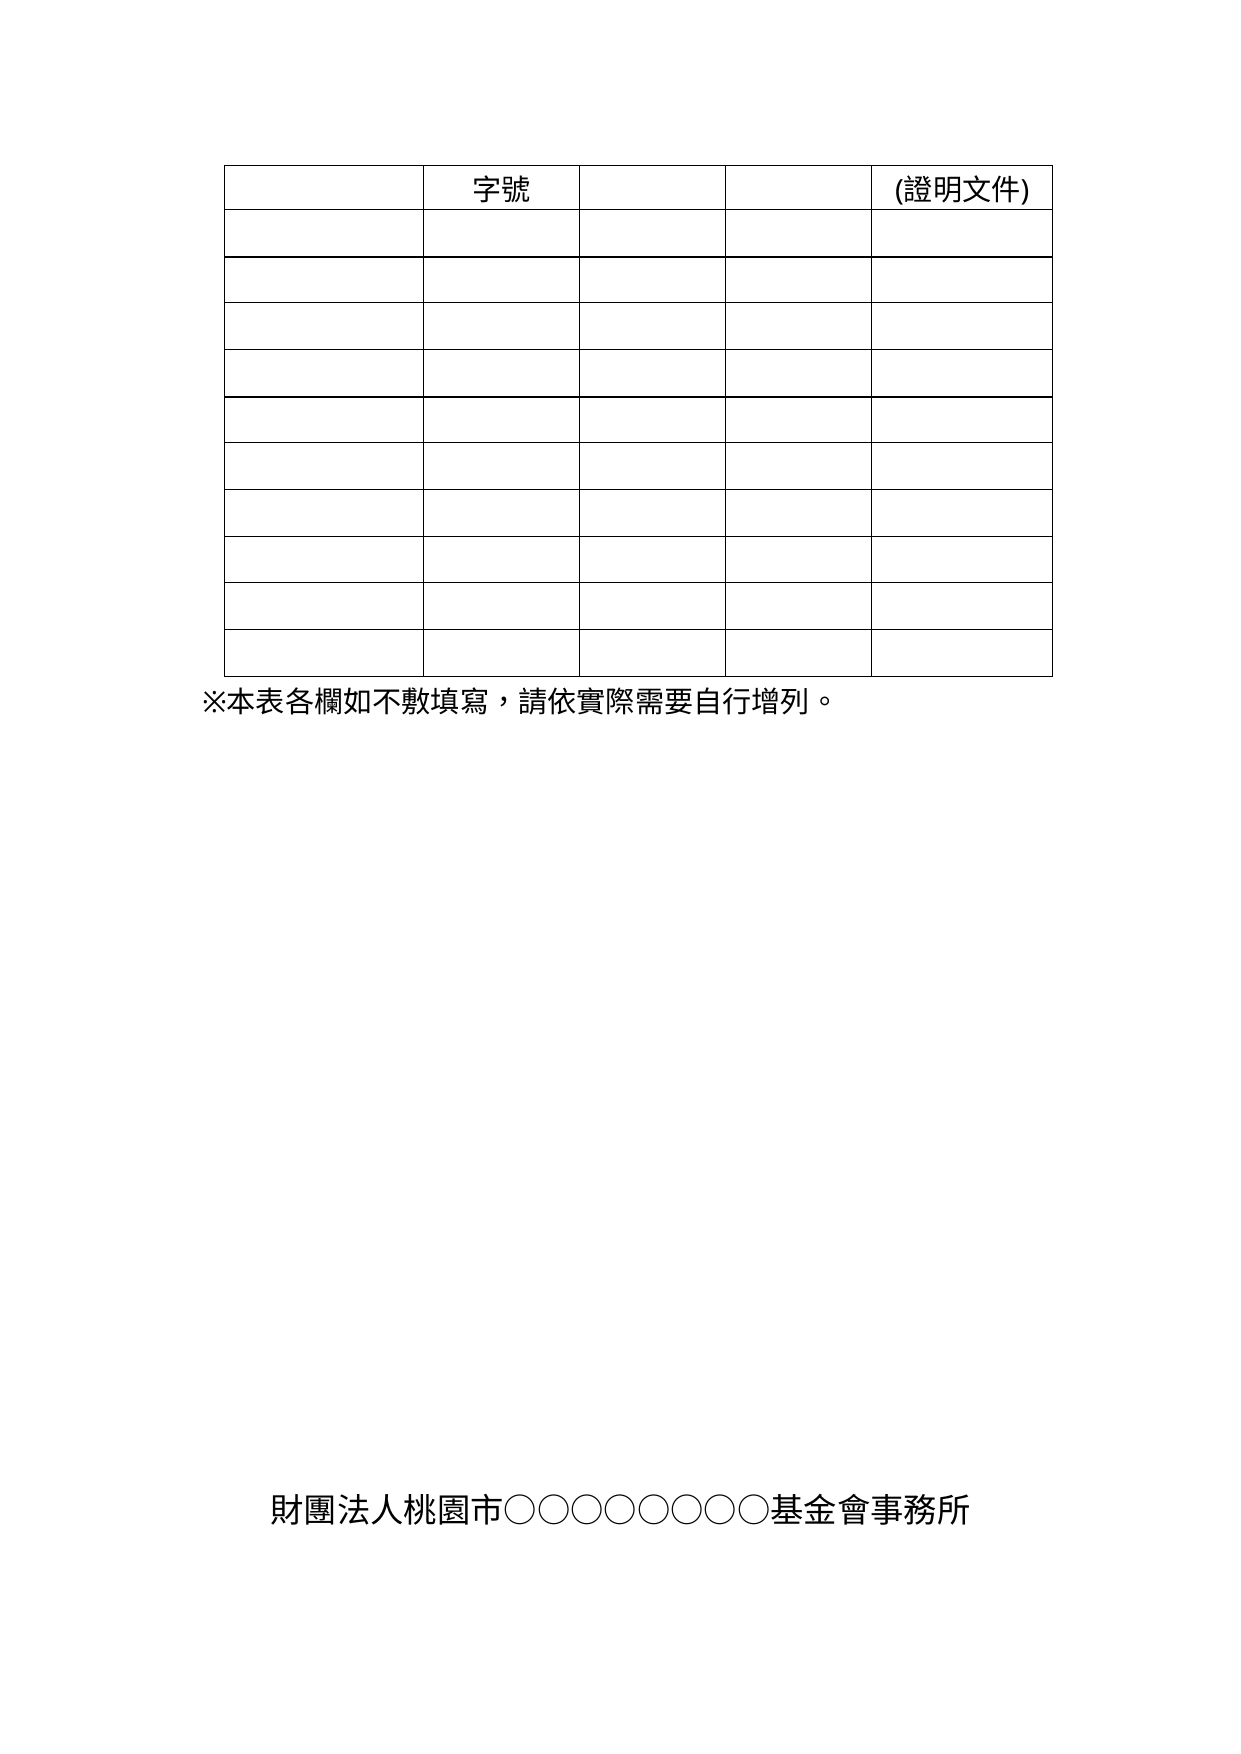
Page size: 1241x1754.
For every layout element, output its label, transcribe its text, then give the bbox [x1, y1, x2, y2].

table_cell [225, 443, 423, 489]
text ※本表各欄如不敷填寫，請依實際需要自行增列。 [202, 677, 1053, 721]
table_cell [872, 303, 1052, 349]
table_cell [580, 583, 725, 629]
table_cell [424, 490, 579, 536]
table_cell [872, 583, 1052, 629]
table_cell [424, 583, 579, 629]
table_cell [225, 210, 423, 256]
table_cell [424, 210, 579, 256]
text 財團法人桃園市○○○○○○○○基金會事務所 [187, 1471, 1053, 1546]
table_cell [726, 350, 871, 396]
table_cell [424, 630, 579, 676]
table_cell [580, 210, 725, 256]
table_cell [580, 258, 725, 302]
table_cell [726, 258, 871, 302]
table_cell [580, 303, 725, 349]
table_cell [424, 303, 579, 349]
table_cell [726, 490, 871, 536]
table_cell [225, 258, 423, 302]
table_cell [580, 537, 725, 582]
table_cell [580, 630, 725, 676]
table_cell [225, 398, 423, 442]
table_cell [726, 210, 871, 256]
table_cell [872, 398, 1052, 442]
table_cell [872, 537, 1052, 582]
table_cell [580, 398, 725, 442]
table_cell [872, 258, 1052, 302]
table_cell [872, 490, 1052, 536]
table_cell [580, 350, 725, 396]
table_cell [225, 350, 423, 396]
table_header 備註 (證明文件) [872, 166, 1052, 209]
table_header 捐助金額 [726, 166, 871, 209]
table_cell [225, 630, 423, 676]
table_cell [424, 350, 579, 396]
table_cell [726, 443, 871, 489]
table_cell [726, 537, 871, 582]
table_cell [225, 490, 423, 536]
table_cell [872, 443, 1052, 489]
table_cell [225, 303, 423, 349]
table_header 戶籍地址 [580, 166, 725, 209]
table_cell [580, 490, 725, 536]
table_header 身分證 字號 [424, 166, 579, 209]
table_cell [225, 537, 423, 582]
table_cell [726, 303, 871, 349]
table_cell [225, 583, 423, 629]
table_cell [872, 630, 1052, 676]
table_cell [726, 583, 871, 629]
table_cell [424, 537, 579, 582]
table_cell [580, 443, 725, 489]
table_cell [872, 350, 1052, 396]
table_cell [872, 210, 1052, 256]
table_cell [726, 398, 871, 442]
table_header 捐助人姓名 [225, 166, 423, 209]
table_cell [424, 398, 579, 442]
table_cell [726, 630, 871, 676]
table_cell [424, 443, 579, 489]
table_cell [424, 258, 579, 302]
